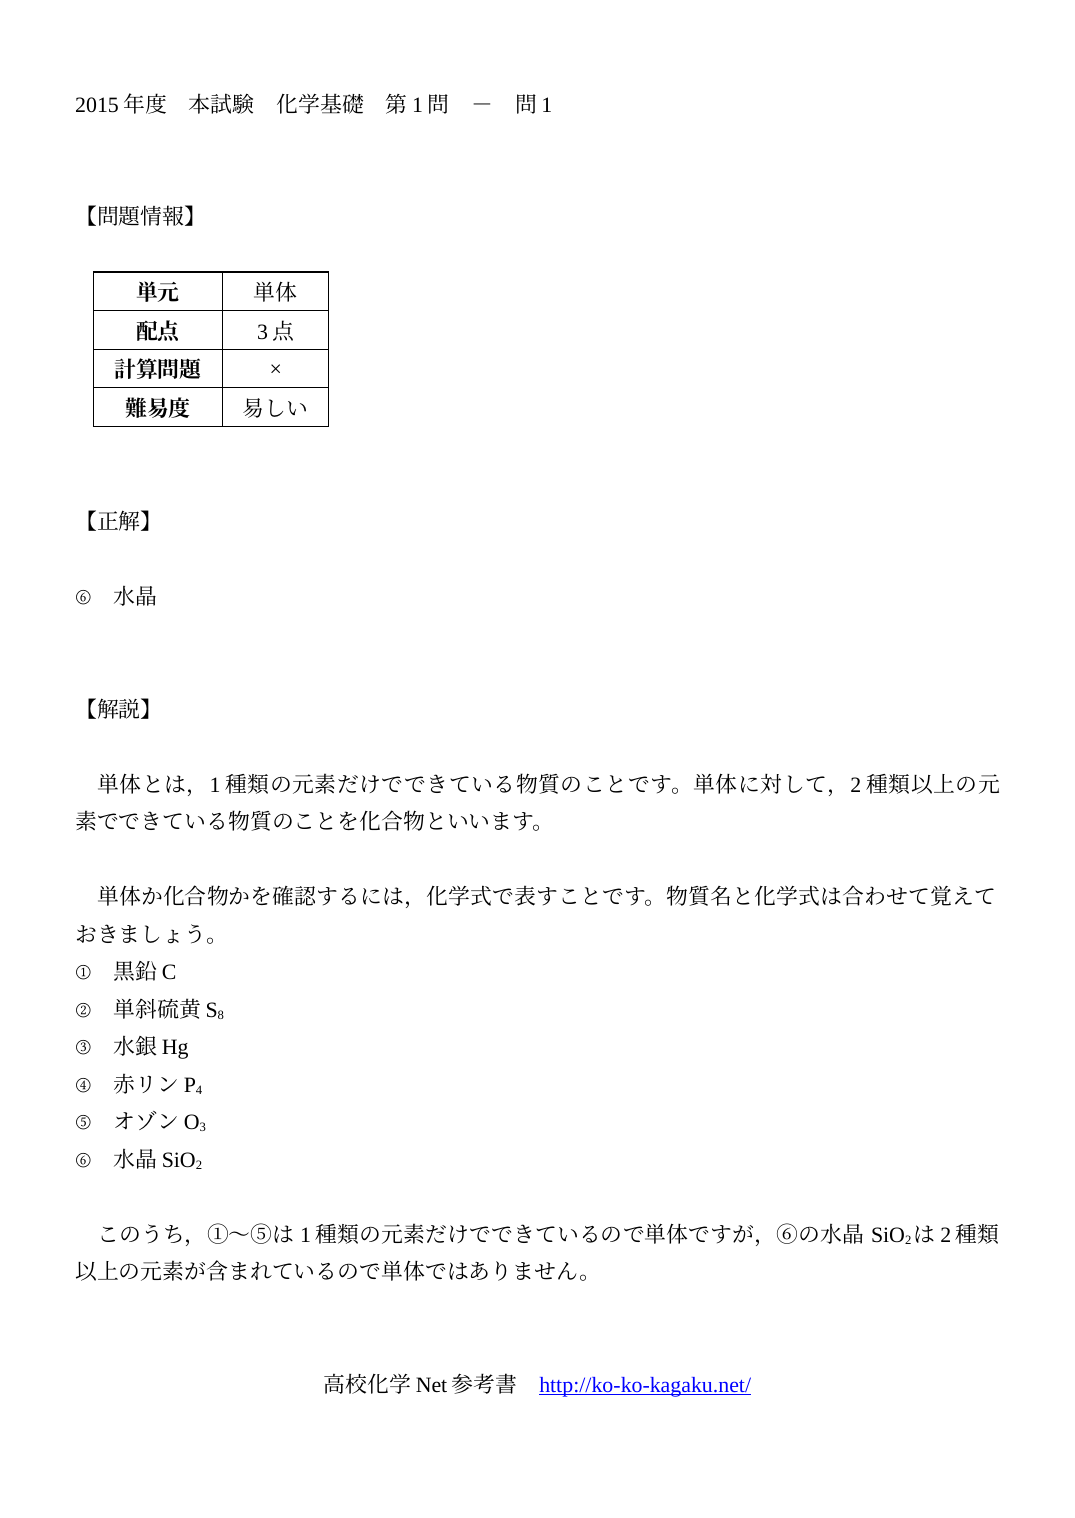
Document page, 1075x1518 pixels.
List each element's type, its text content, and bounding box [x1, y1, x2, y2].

table_cell 配点 [94, 311, 222, 348]
text このうち，①～⑤は1種類の元素だけでできているので単体ですが，⑥の水晶SiO2は2種類以上の元素が含まれているので単体ではありません。 [75, 1214, 1000, 1289]
table_header 単元 [94, 273, 222, 310]
text 単体とは，1種類の元素だけでできている物質のことです。単体に対して，2種類以上の元素でできている物質のことを化合物といいます。 [75, 764, 1000, 839]
text ④ 赤リンP4 [75, 1064, 1000, 1102]
text 単体か化合物かを確認するには，化学式で表すことです。物質名と化学式は合わせて覚えておきましょう。 [75, 877, 1000, 952]
table_cell 難易度 [94, 388, 222, 426]
table_cell 易しい [223, 388, 328, 426]
table_cell 3点 [223, 311, 328, 348]
table_cell × [223, 350, 328, 387]
text ② 単斜硫黄S8 [75, 989, 1000, 1027]
text ⑥ 水晶SiO2 [75, 1139, 1000, 1177]
text 【問題情報】 [75, 196, 1000, 234]
text ③ 水銀Hg [75, 1027, 1000, 1064]
text 高校化学Net参考書 http://ko-ko-kagaku.net/ [75, 1364, 1000, 1402]
table_header 単体 [223, 273, 328, 310]
text 【解説】 [75, 689, 1000, 727]
table_cell 計算問題 [94, 350, 222, 387]
text ⑤ オゾンO3 [75, 1102, 1000, 1139]
text ⑥ 水晶 [75, 577, 1000, 614]
text ① 黒鉛C [75, 952, 1000, 989]
text 【正解】 [75, 502, 1000, 539]
text 2015年度 本試験 化学基礎 第1問 － 問1 [75, 84, 1000, 121]
